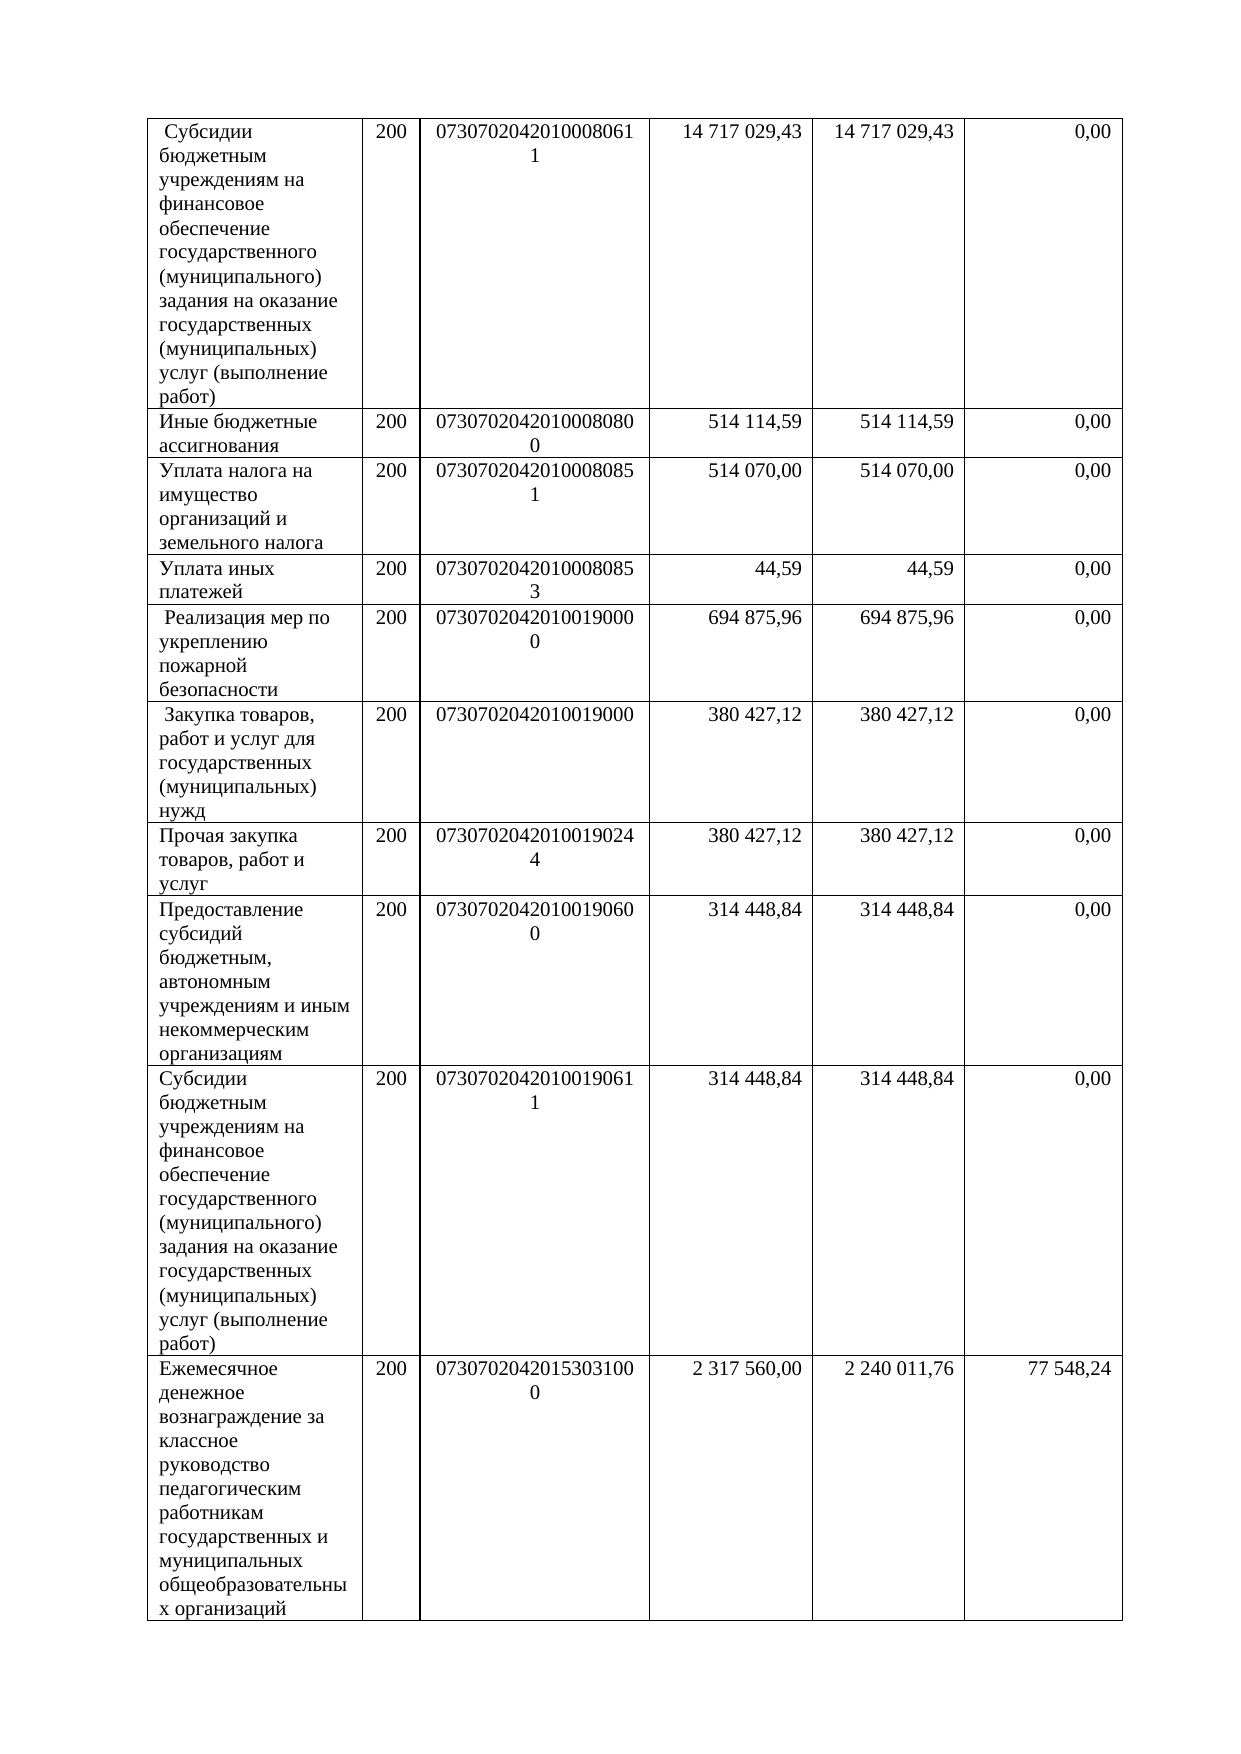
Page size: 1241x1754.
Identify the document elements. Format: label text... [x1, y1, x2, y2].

table_cell Субсидии бюджетным учреждениям на финансовое обеспечение государственного (муниципального) задания на оказание государственных (муниципальных) услуг (выполнение работ) [148, 1066, 362, 1355]
table_cell 07307020420100080851 [421, 458, 649, 554]
table_cell 694 875,96 [650, 605, 812, 701]
table_cell 314 448,84 [650, 896, 812, 1065]
table_cell 514 070,00 [813, 458, 964, 554]
table_cell 0,00 [965, 458, 1122, 554]
table_cell Уплата налога на имущество организаций и земельного налога [148, 458, 362, 554]
table_cell 14 717 029,43 [813, 119, 964, 408]
table_cell 514 070,00 [650, 458, 812, 554]
table_cell Субсидии бюджетным учреждениям на финансовое обеспечение государственного (муниципального) задания на оказание государственных (муниципальных) услуг (выполнение работ) [148, 119, 362, 408]
table_cell 200 [363, 823, 419, 895]
table_cell 200 [363, 119, 419, 408]
table_cell Уплата иных платежей [148, 555, 362, 603]
table_cell 200 [363, 1066, 419, 1355]
table_cell 0,00 [965, 119, 1122, 408]
table_cell 380 427,12 [650, 823, 812, 895]
table_cell 07307020420100190000 [421, 605, 649, 701]
table_cell Ежемесячное денежное вознаграждение за классное руководство педагогическим работникам государственных и муниципальных общеобразовательных организаций [148, 1356, 362, 1620]
table_cell 2 240 011,76 [813, 1356, 964, 1620]
table_cell 200 [363, 605, 419, 701]
table_cell 200 [363, 555, 419, 603]
table_cell 0,00 [965, 409, 1122, 457]
table_cell 514 114,59 [813, 409, 964, 457]
table_cell 44,59 [650, 555, 812, 603]
table_cell 07307020420100080853 [421, 555, 649, 603]
table_cell 07307020420153031000 [421, 1356, 649, 1620]
table_cell 14 717 029,43 [650, 119, 812, 408]
table_cell 07307020420100080800 [421, 409, 649, 457]
table_cell 0,00 [965, 896, 1122, 1065]
table_cell 694 875,96 [813, 605, 964, 701]
table_cell Иные бюджетные ассигнования [148, 409, 362, 457]
table_cell 314 448,84 [650, 1066, 812, 1355]
table_cell 0,00 [965, 555, 1122, 603]
table_cell 514 114,59 [650, 409, 812, 457]
table_cell 0,00 [965, 1066, 1122, 1355]
table_cell Прочая закупка товаров, работ и услуг [148, 823, 362, 895]
table_cell 314 448,84 [813, 1066, 964, 1355]
table_cell 200 [363, 458, 419, 554]
table_cell 07307020420100190611 [421, 1066, 649, 1355]
table_cell Закупка товаров, работ и услуг для государственных (муниципальных) нужд [148, 702, 362, 822]
table_cell 200 [363, 409, 419, 457]
table_cell Реализация мер по укреплению пожарной безопасности [148, 605, 362, 701]
table_cell 07307020420100190600 [421, 896, 649, 1065]
table_cell 380 427,12 [813, 702, 964, 822]
table_cell 200 [363, 1356, 419, 1620]
table_cell 200 [363, 896, 419, 1065]
table_cell Предоставление субсидий бюджетным, автономным учреждениям и иным некоммерческим организациям [148, 896, 362, 1065]
table_cell 2 317 560,00 [650, 1356, 812, 1620]
table_cell 380 427,12 [813, 823, 964, 895]
table_cell 314 448,84 [813, 896, 964, 1065]
table_cell 0,00 [965, 702, 1122, 822]
table_cell 380 427,12 [650, 702, 812, 822]
table_cell 77 548,24 [965, 1356, 1122, 1620]
table_cell 44,59 [813, 555, 964, 603]
table_cell 0,00 [965, 605, 1122, 701]
table_cell 07307020420100080611 [421, 119, 649, 408]
table_cell 07307020420100190244 [421, 823, 649, 895]
table_cell 0730702042010019000 [421, 702, 649, 822]
table_cell 200 [363, 702, 419, 822]
table_cell 0,00 [965, 823, 1122, 895]
